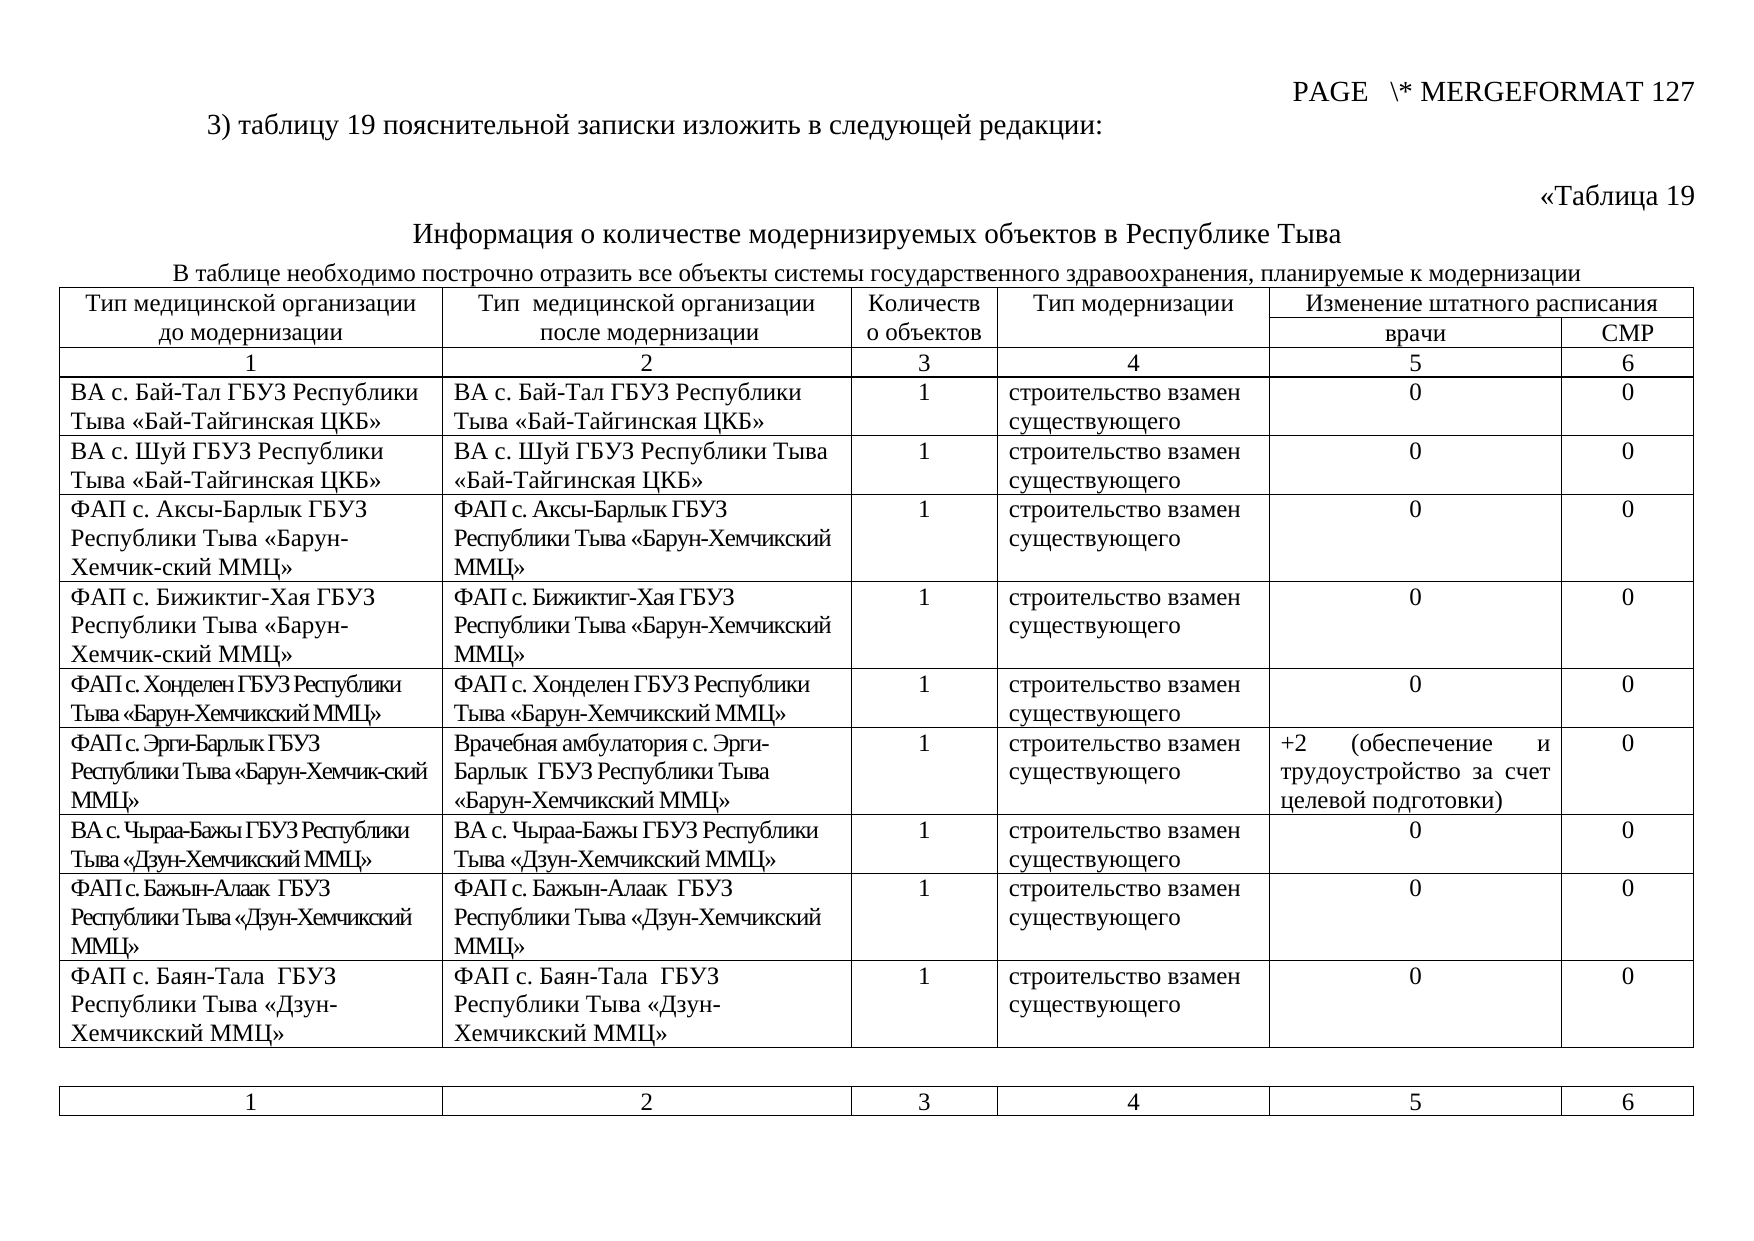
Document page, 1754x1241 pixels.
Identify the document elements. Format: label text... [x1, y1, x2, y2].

text 3) таблицу 19 пояснительной записки изложить в следующей редакции: [133, 107, 1695, 141]
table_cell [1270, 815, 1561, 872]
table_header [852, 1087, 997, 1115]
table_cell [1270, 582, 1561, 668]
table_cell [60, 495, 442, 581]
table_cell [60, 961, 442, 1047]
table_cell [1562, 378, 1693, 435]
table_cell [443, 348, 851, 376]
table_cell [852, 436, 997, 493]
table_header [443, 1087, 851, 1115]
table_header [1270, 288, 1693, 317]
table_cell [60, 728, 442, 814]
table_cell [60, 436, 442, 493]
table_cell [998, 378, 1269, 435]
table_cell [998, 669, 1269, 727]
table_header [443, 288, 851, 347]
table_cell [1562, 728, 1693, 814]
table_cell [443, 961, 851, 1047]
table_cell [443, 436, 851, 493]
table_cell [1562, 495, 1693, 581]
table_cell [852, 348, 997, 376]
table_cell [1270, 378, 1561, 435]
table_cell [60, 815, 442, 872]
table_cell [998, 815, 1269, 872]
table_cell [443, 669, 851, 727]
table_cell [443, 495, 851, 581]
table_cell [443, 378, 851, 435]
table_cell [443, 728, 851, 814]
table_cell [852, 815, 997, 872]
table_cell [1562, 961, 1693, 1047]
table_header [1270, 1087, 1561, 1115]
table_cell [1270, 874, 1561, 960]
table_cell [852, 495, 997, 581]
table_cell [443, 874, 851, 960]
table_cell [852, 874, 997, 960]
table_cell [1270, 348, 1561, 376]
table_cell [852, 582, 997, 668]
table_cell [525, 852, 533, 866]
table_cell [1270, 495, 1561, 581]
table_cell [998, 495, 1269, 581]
text «Таблица 19 [59, 174, 1695, 212]
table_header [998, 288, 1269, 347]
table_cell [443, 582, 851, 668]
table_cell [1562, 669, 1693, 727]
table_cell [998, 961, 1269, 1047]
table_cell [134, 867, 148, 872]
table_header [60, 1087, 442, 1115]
text Информация о количестве модернизируемых объектов в Республике Тыва [59, 212, 1695, 249]
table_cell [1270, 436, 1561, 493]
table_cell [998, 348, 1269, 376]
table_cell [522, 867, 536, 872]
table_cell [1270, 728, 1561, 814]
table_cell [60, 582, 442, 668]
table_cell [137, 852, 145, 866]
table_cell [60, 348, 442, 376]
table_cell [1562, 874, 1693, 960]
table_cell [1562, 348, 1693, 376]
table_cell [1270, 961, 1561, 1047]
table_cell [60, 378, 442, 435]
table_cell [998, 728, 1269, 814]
text В таблице необходимо построчно отразить все объекты системы государственного здравоохранения, планируемые к модернизации [59, 249, 1695, 287]
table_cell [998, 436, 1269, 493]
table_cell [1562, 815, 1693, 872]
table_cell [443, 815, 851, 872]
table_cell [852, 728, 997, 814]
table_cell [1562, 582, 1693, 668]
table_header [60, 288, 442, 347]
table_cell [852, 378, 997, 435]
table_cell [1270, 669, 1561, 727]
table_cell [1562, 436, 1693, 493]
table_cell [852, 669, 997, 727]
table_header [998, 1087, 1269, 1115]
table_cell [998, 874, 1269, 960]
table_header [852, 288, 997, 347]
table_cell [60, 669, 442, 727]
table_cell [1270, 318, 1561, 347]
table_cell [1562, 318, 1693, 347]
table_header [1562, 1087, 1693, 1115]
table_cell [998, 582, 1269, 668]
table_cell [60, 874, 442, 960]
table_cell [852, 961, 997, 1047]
